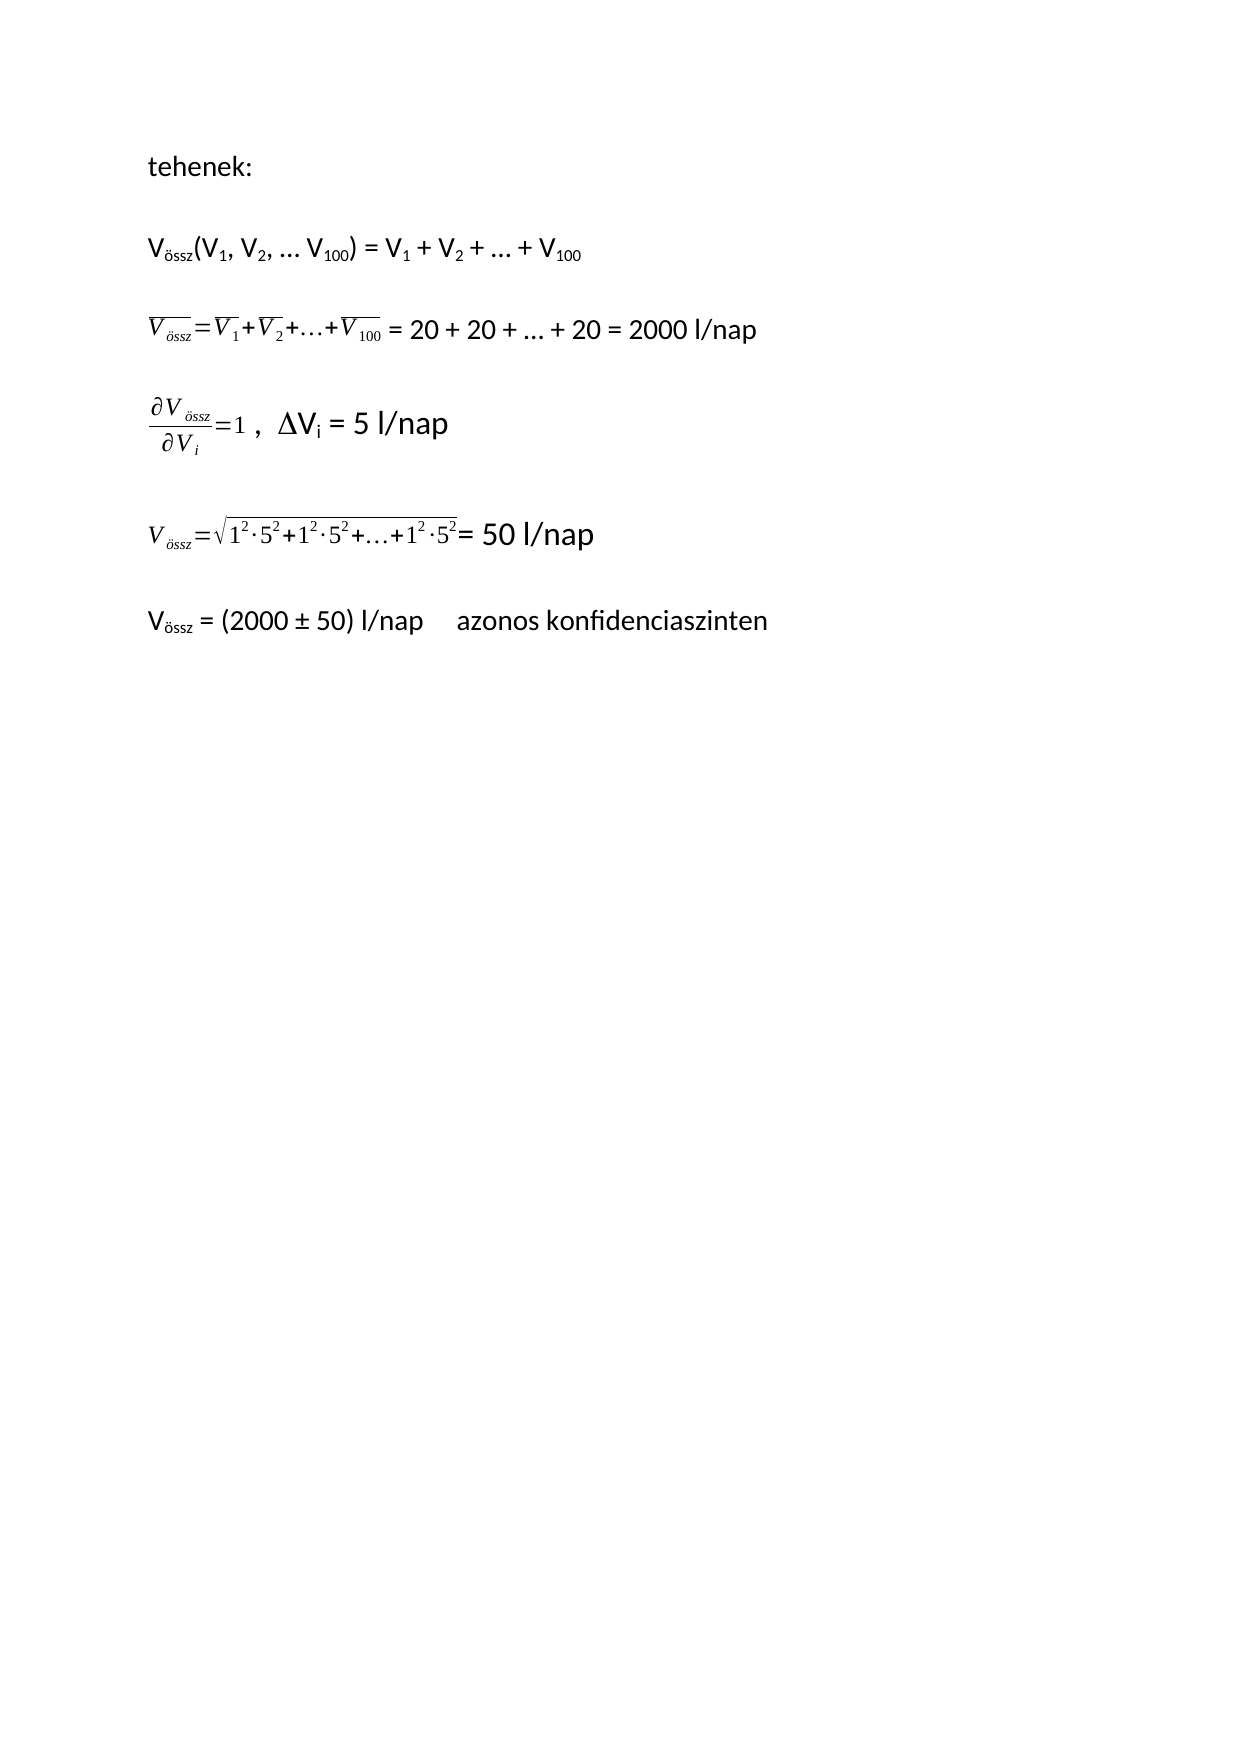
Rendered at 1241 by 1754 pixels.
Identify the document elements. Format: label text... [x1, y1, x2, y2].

text , Vi = 5 l/nap [148, 393, 1093, 460]
text = 20 + 20 + … + 20 = 2000 l/nap [148, 311, 1093, 347]
text tehenek: [148, 148, 1093, 183]
text Vössz(V1, V2, … V100) = V1 + V2 + … + V100 [148, 229, 1093, 265]
text = 50 l/nap [148, 512, 1093, 555]
text Vössz = (2000 ± 50) l/nap azonos konfidenciaszinten [148, 602, 1093, 638]
